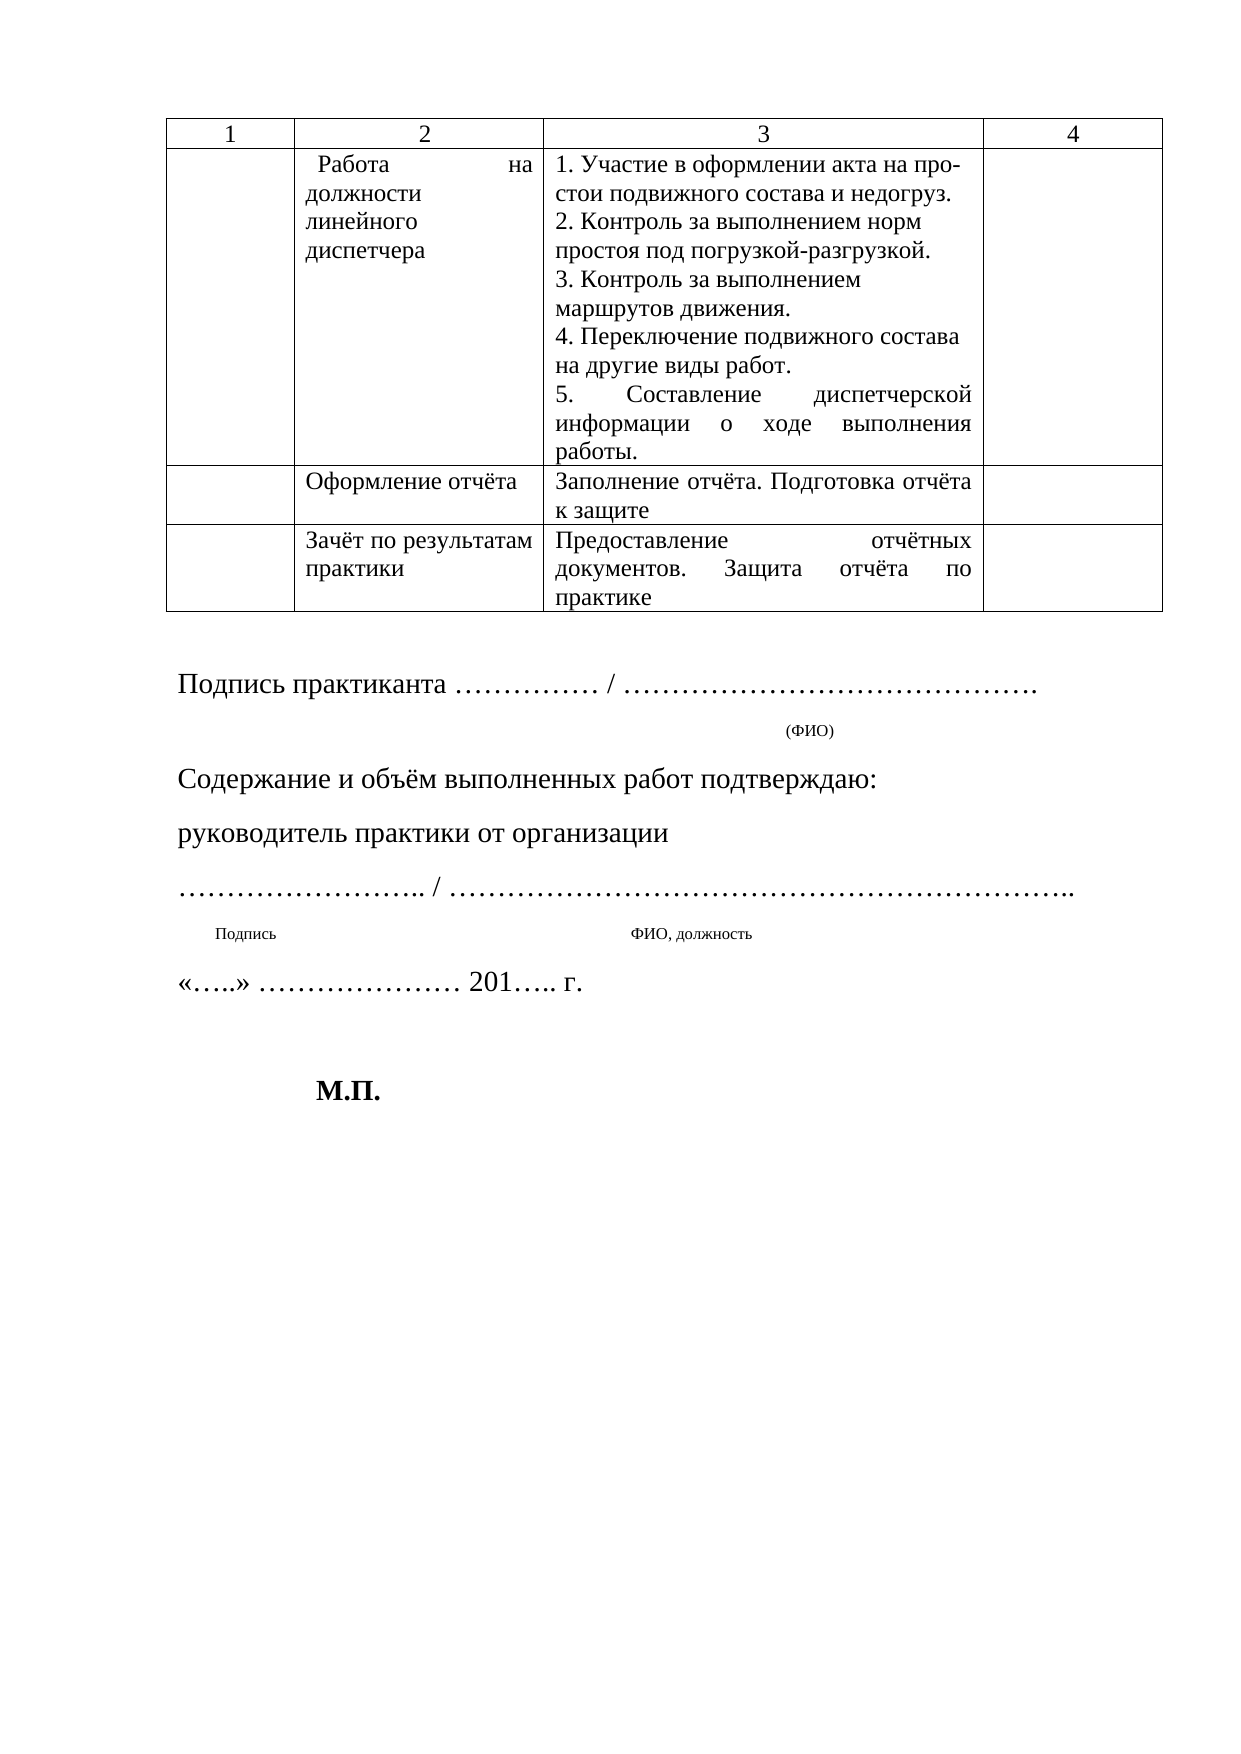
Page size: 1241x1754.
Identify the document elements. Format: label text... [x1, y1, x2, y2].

text М.П. [177, 1073, 1152, 1106]
text (ФИО) [177, 721, 1152, 740]
table_cell 1. Участие в оформлении акта на про-стои подвижного состава и недогруз. 2. Контроль за выполнением норм простоя под погрузкой-разгрузкой. 3. Контроль за выполнением маршрутов движения. 4. Переключение подвижного состава на другие виды работ. 5. Составление диспетчерской информации о ходе выполнения работы. [544, 149, 983, 465]
text Подпись практиканта …………… / ……………………………………. [177, 666, 1152, 700]
table_cell [167, 525, 294, 611]
table_cell Работа на должности линейного диспетчера [295, 149, 543, 465]
table_cell Предоставление отчётных документов. Защита отчёта по практике [544, 525, 983, 611]
table_cell [984, 466, 1162, 524]
text …………………….. / ……………………………………………………….. [177, 869, 1152, 903]
table_cell Зачёт по результатам практики [295, 525, 543, 611]
table_cell 3 [544, 119, 983, 148]
text «…..» ………………… 201….. г. [177, 964, 1152, 997]
text Подпись ФИО, должность [177, 924, 1152, 943]
text Содержание и объём выполненных работ подтверждаю: [177, 761, 1152, 794]
table_cell [984, 149, 1162, 465]
table_cell Заполнение отчёта. Подготовка отчёта к защите [544, 466, 983, 524]
table_cell Оформление отчёта [295, 466, 543, 524]
text руководитель практики от организации [177, 815, 1152, 849]
table_cell [984, 525, 1162, 611]
table_cell 1 [167, 119, 294, 148]
table_cell 2 [295, 119, 543, 148]
table_cell 4 [984, 119, 1162, 148]
table_cell [167, 466, 294, 524]
table_cell [167, 149, 294, 465]
